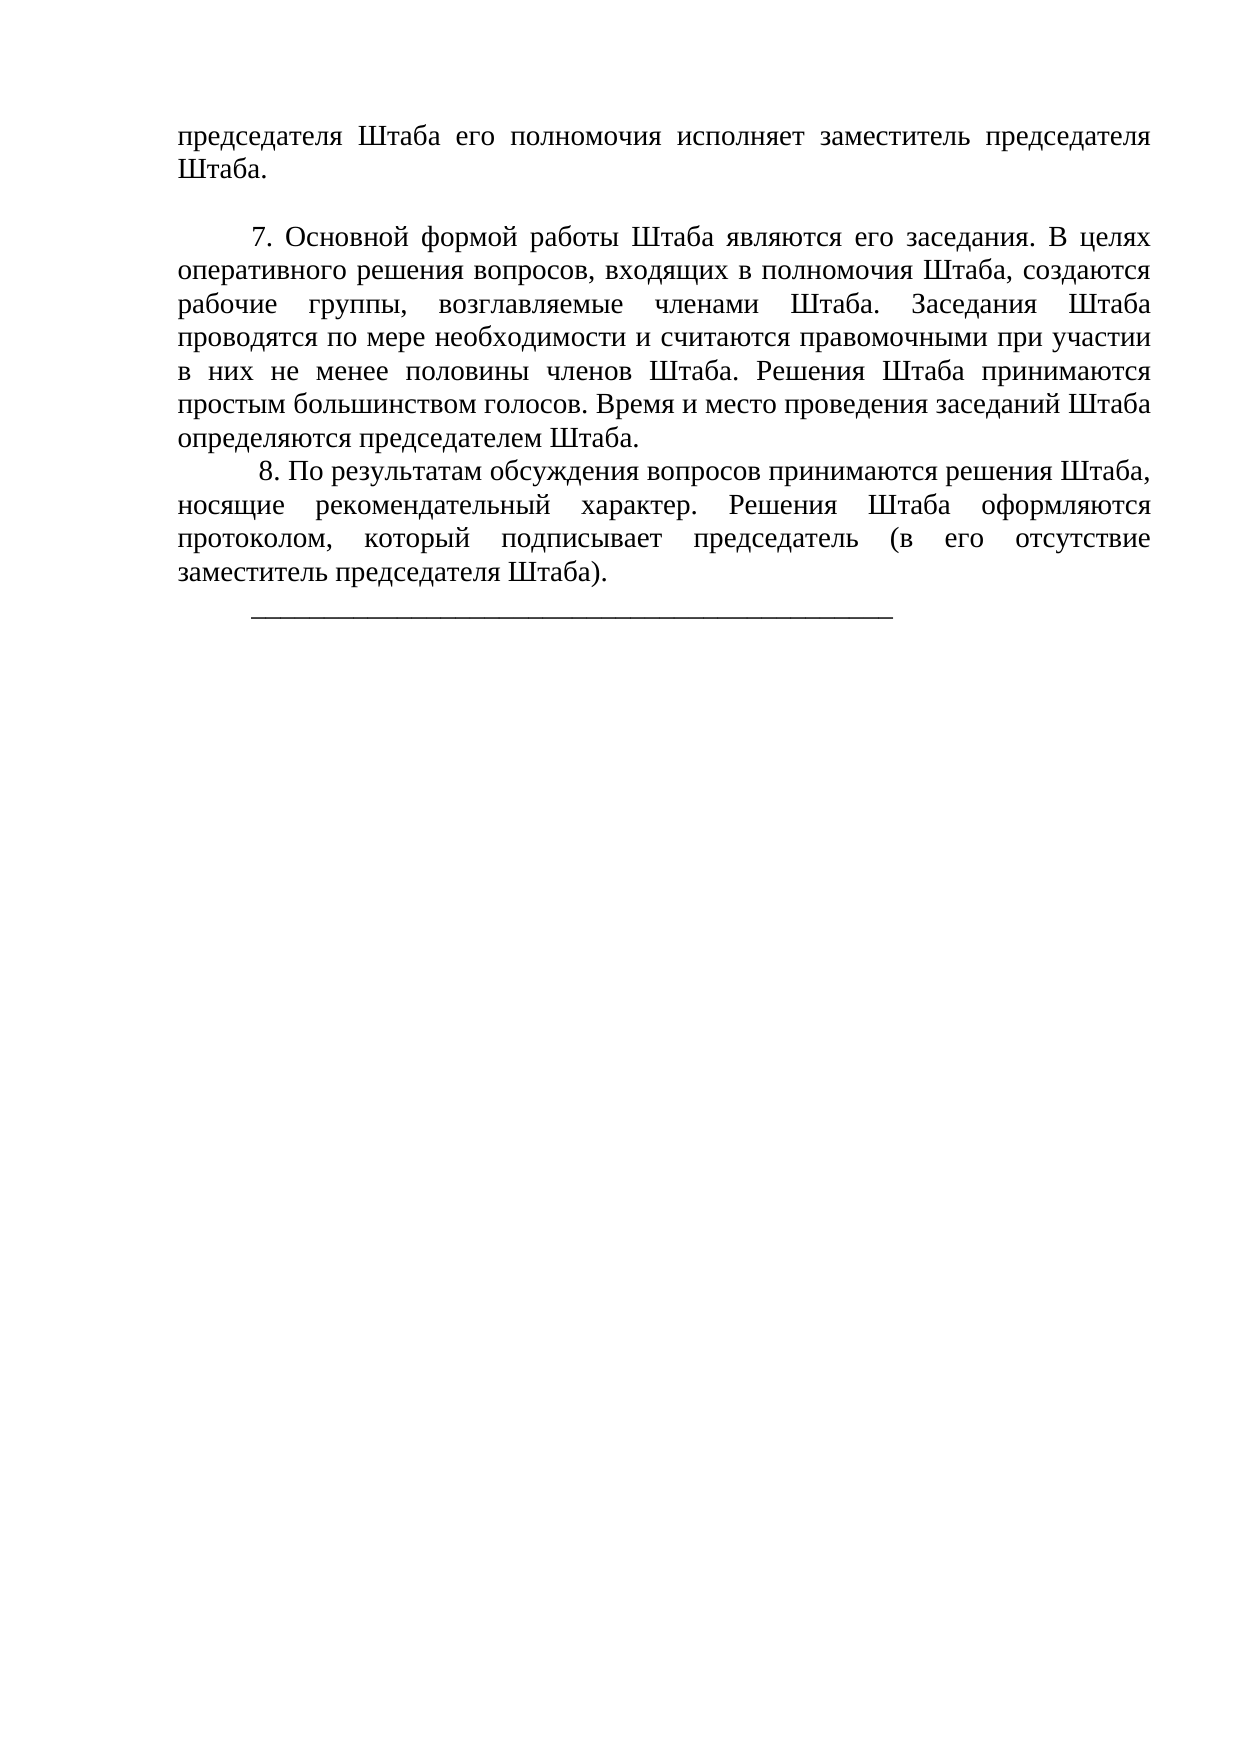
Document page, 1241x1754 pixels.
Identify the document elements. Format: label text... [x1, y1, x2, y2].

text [177, 118, 1152, 185]
text 8. По результатам обсуждения вопросов принимаются решения Штаба, носящие рекомендательный характер. Решения Штаба оформляются протоколом, который подписывает председатель (в его отсутствие заместитель председателя Штаба). [177, 453, 1152, 588]
text 7. Основной формой работы Штаба являются его заседания. В целях оперативного решения вопросов, входящих в полномочия Штаба, создаются рабочие группы, возглавляемые членами Штаба. Заседания Штаба проводятся по мере необходимости и считаются правомочными при участии в них не менее половины членов Штаба. Решения Штаба принимаются простым большинством голосов. Время и место проведения заседаний Штаба определяются председателем Штаба. [177, 219, 1152, 453]
text ____________________________________________ [177, 588, 1152, 621]
